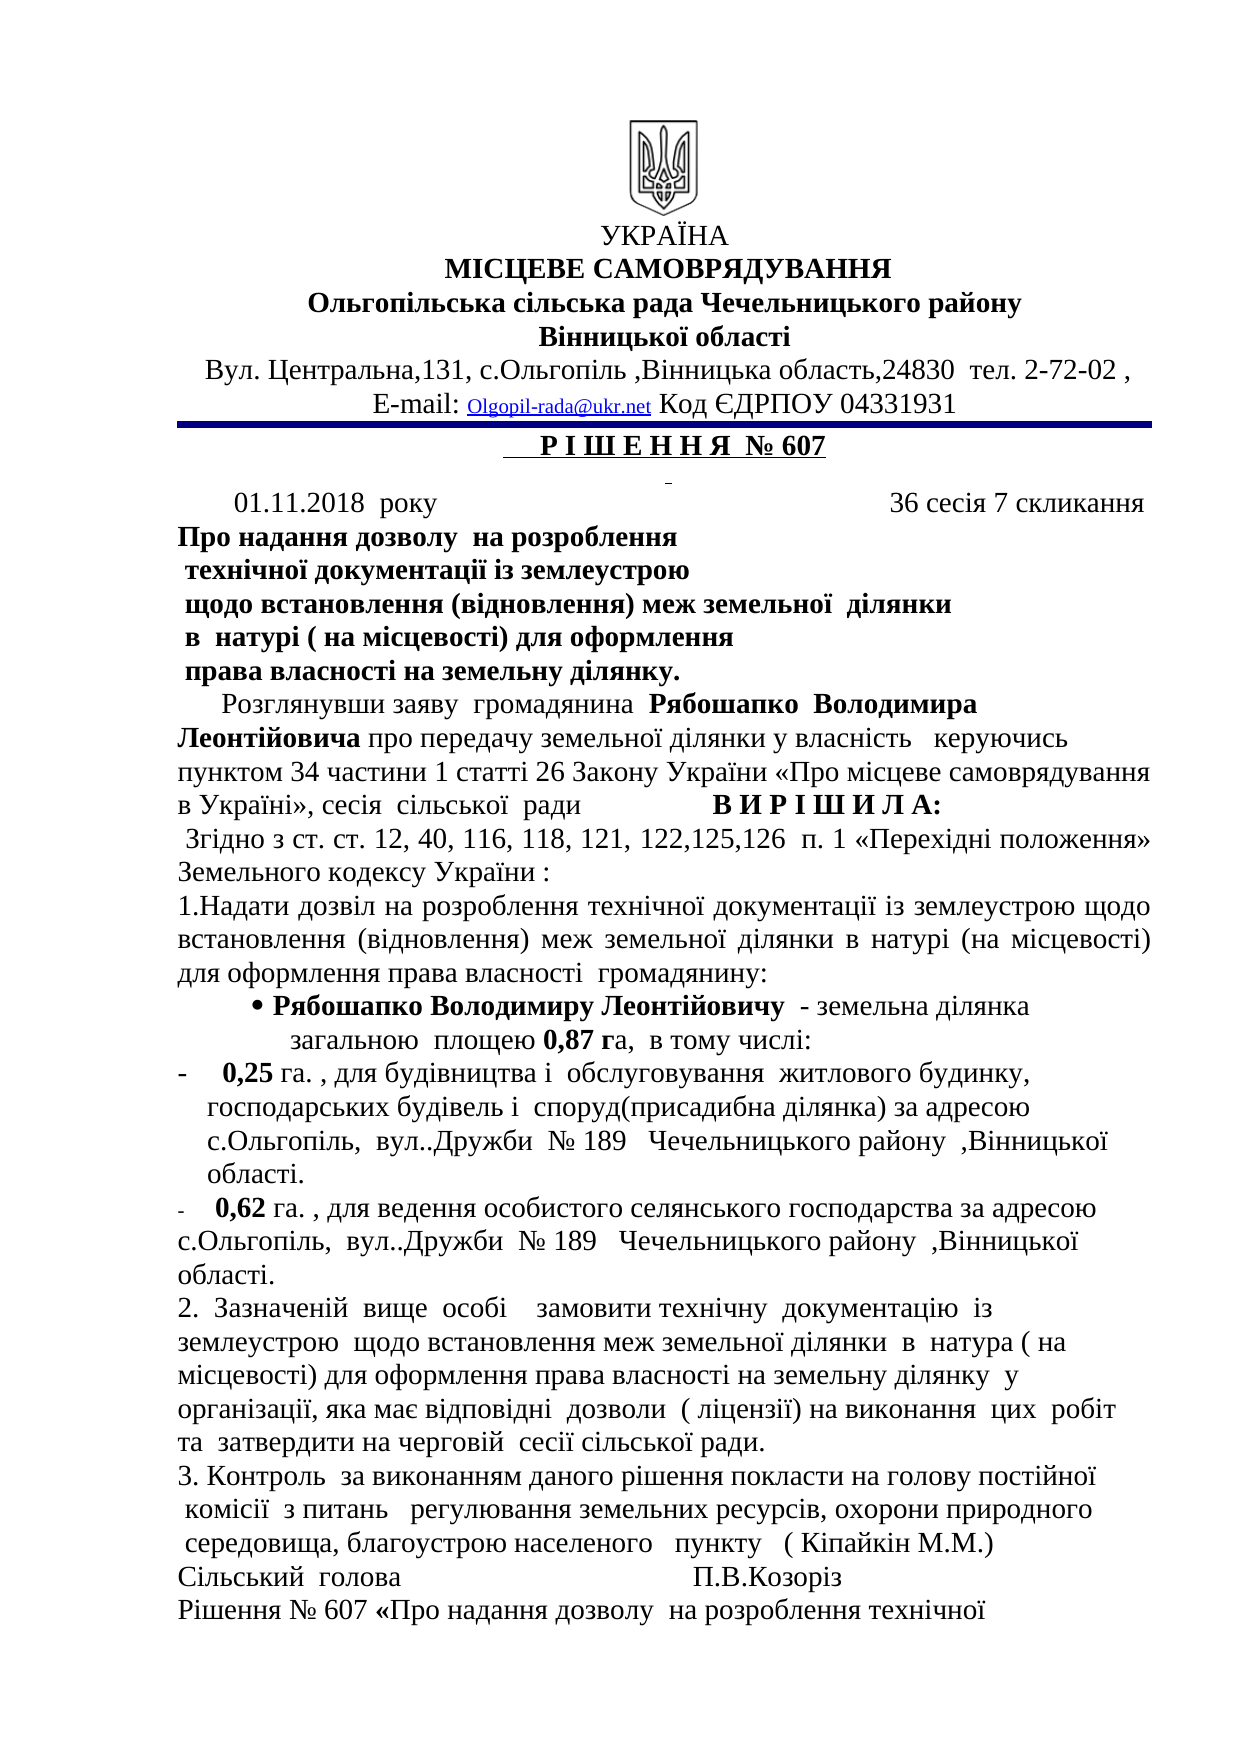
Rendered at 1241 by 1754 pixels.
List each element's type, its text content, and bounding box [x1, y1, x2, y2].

text Ольгопільська сільська рада Чечельницького району [177, 285, 1152, 319]
text МІСЦЕВЕ САМОВРЯДУВАННЯ [177, 252, 1152, 285]
text 3. Контроль за виконанням даного рішення покласти на голову постійної [177, 1458, 1152, 1492]
text 1.Надати дозвіл на розроблення технічної документації із землеустрою щодо встановлення (відновлення) меж земельної ділянки в натурі (на місцевості) для оформлення права власності громадянину: [177, 888, 1152, 988]
text Р І Ш Е Н Н Я № 607 [177, 428, 1152, 461]
text в натурі ( на місцевості) для оформлення [177, 619, 1152, 653]
list Рябошапко Володимиру Леонтійовичу - земельна ділянка загальною площею 0,87 га, в тому числі: [252, 988, 1152, 1056]
text комісії з питань регулювання земельних ресурсів, охорони природного [177, 1492, 1152, 1525]
text 2. Зазначеній вище особі замовити технічну документацію із землеустрою щодо встановлення меж земельної ділянки в натура ( на місцевості) для оформлення права власності на земельну ділянку у організації, яка має відповідні дозволи ( ліцензії) на виконання цих робіт та затвердити на черговій сесії сільської ради. [177, 1290, 1152, 1458]
text щодо встановлення (відновлення) меж земельної ділянки [177, 586, 1152, 619]
text E-mail: Olgopіl-rada@ukr.net Код ЄДРПОУ 04331931 [177, 386, 1152, 421]
text Вінницької області [177, 319, 1152, 352]
text середовища, благоустрою населеного пункту ( Кіпайкін М.М.) Сільський голова П.В.Козоріз [177, 1525, 1152, 1592]
text Рішення № 607 «Про надання дозволу на розроблення технічної [177, 1592, 1152, 1626]
text Про надання дозволу на розроблення [177, 519, 1152, 552]
text Розглянувши заяву громадянина Рябошапко Володимира Леонтійовича про передачу земельної ділянки у власність керуючись пунктом 34 частини 1 статті 26 Закону України «Про місцеве самоврядування в Україні», сесія сільської ради В И Р І Ш И Л А: [177, 687, 1152, 821]
text 01.11.2018 року 36 сесія 7 скликання [233, 485, 1152, 519]
list господарських будівель і споруд(присадибна ділянка) за адресою с.Ольгопіль, вул..Дружби № 189 Чечельницького району ,Вінницької області. [207, 1089, 1152, 1190]
text права власності на земельну ділянку. [177, 653, 1152, 687]
text Вул. Центральна,131, с.Ольгопіль ,Вінницька область,24830 тел. 2-72-02 , [177, 352, 1152, 386]
list 0,25 га. , для будівництва і обслуговування житлового будинку, [177, 1056, 1152, 1089]
list 0,62 га. , для ведення особистого селянського господарства за адресою с.Ольгопіль, вул..Дружби № 189 Чечельницького району ,Вінницької області. [177, 1190, 1152, 1290]
text технічної документації із землеустрою [177, 552, 1152, 586]
text УКРАЇНА [177, 218, 1152, 252]
text Згідно з ст. ст. 12, 40, 116, 118, 121, 122,125,126 п. 1 «Перехідні положення» Земельного кодексу України : [177, 821, 1152, 888]
